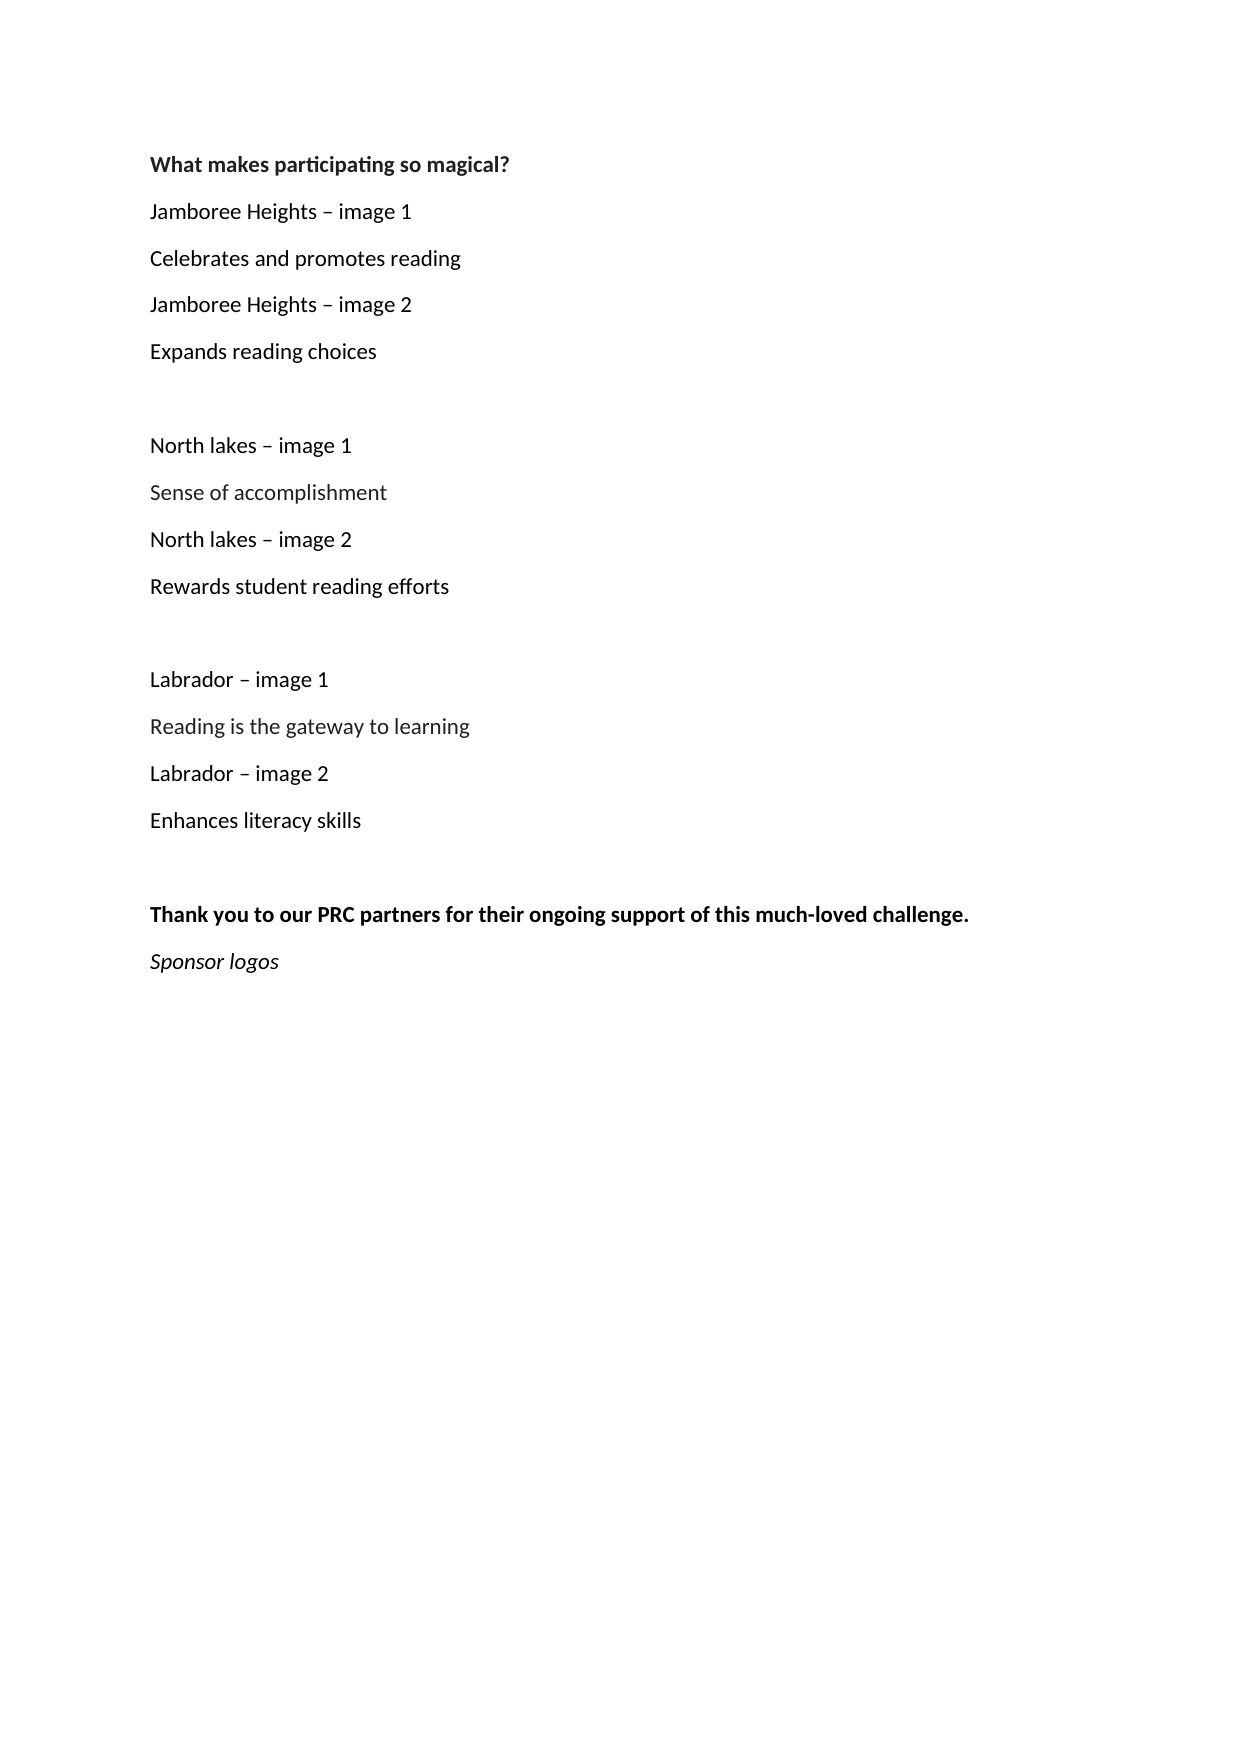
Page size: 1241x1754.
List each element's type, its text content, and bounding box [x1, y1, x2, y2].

text Sponsor logos [150, 947, 1090, 975]
text North lakes – image 2 [150, 525, 1090, 553]
text Rewards student reading efforts [150, 572, 1090, 600]
text Expands reading choices [150, 337, 1090, 366]
text North lakes – image 1 [150, 431, 1090, 459]
text Labrador – image 2 [150, 759, 1090, 787]
text Thank you to our PRC partners for their ongoing support of this much-loved challenge. [150, 900, 1090, 928]
text Celebrates and promotes reading [150, 244, 1090, 272]
text Labrador – image 1 [150, 666, 1090, 694]
text What makes participating so magical? [150, 150, 1090, 178]
text Reading is the gateway to learning [150, 712, 1090, 741]
text Jamboree Heights – image 1 [150, 197, 1090, 225]
text Jamboree Heights – image 2 [150, 291, 1090, 319]
text Enhances literacy skills [150, 806, 1090, 834]
text Sense of accomplishment [150, 478, 1090, 506]
